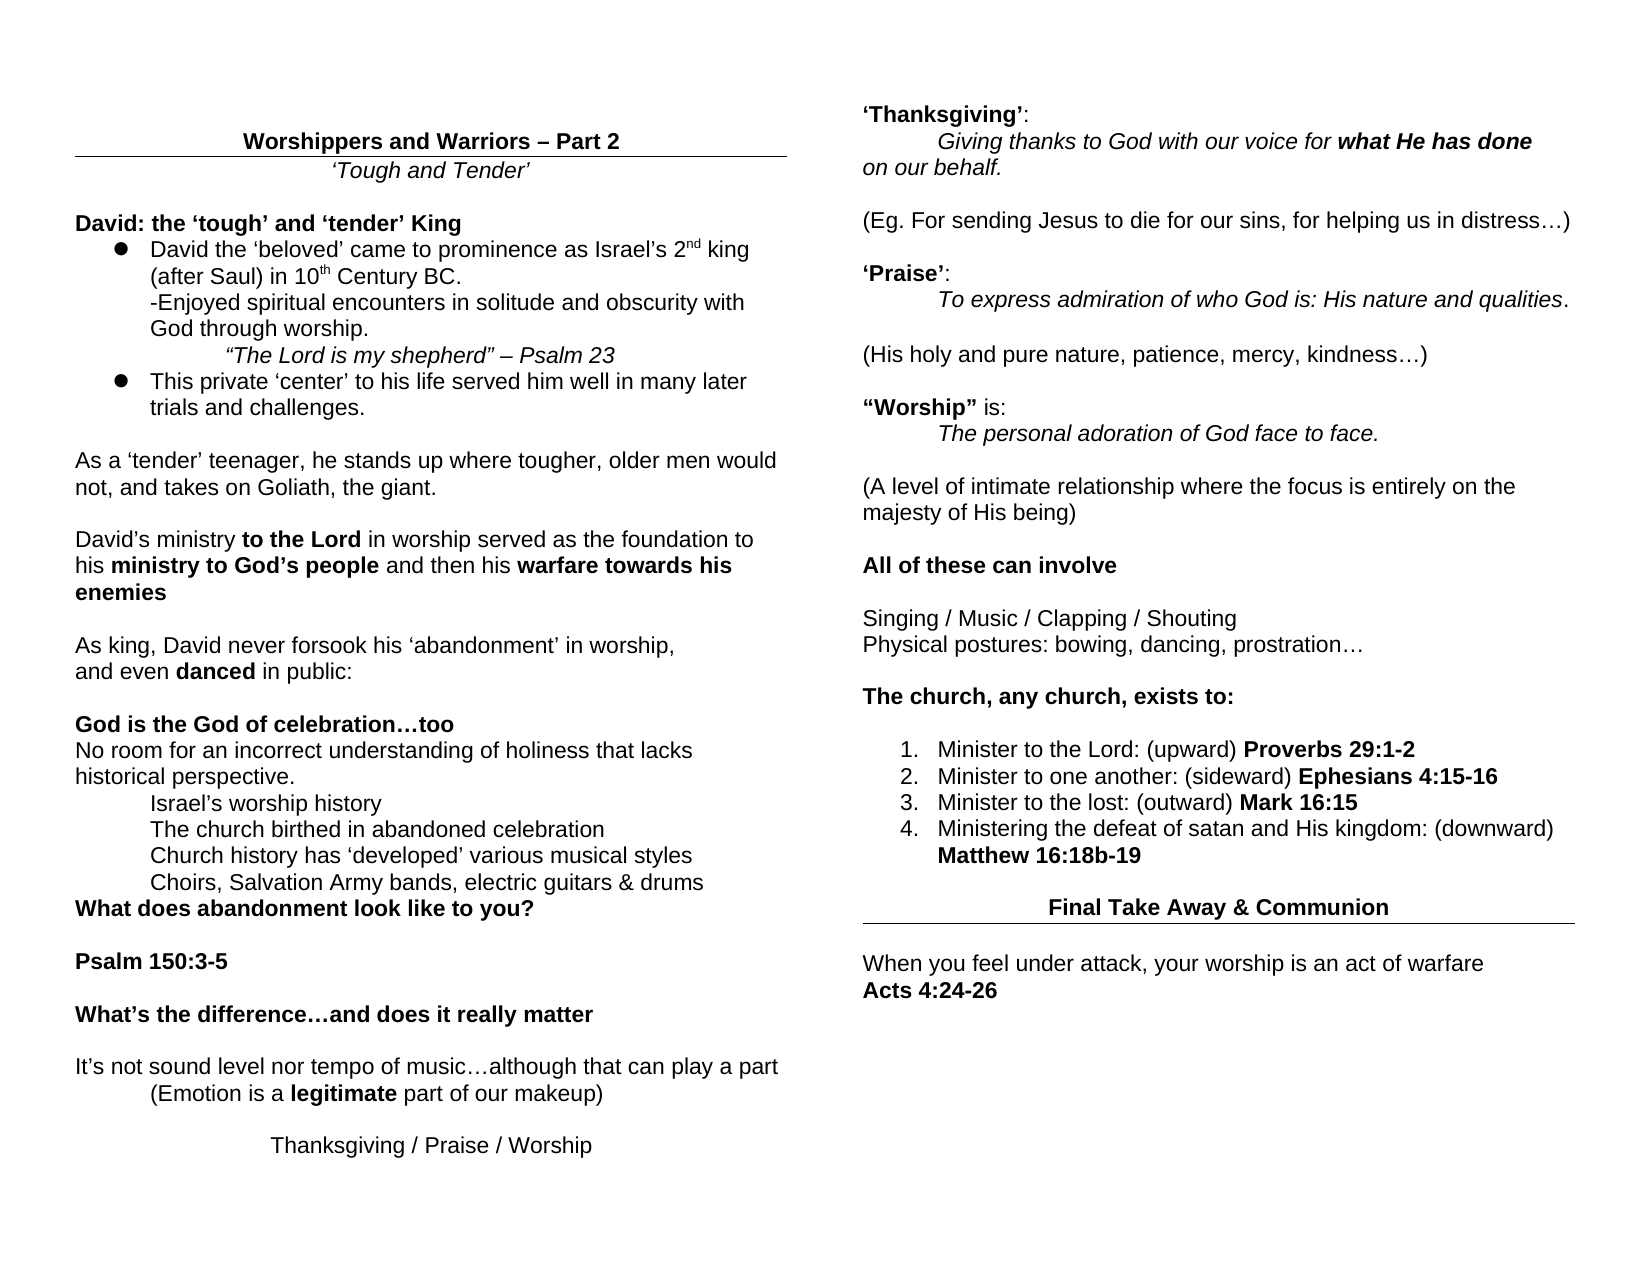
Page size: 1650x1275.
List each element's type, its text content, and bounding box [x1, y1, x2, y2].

list David the ‘beloved’ came to prominence as Israel’s 2nd king (after Saul) in 10th Century BC. [112, 236, 787, 289]
text The church, any church, exists to: [862, 683, 1575, 710]
text (Eg. For sending Jesus to die for our sins, for helping us in distress…) [862, 207, 1575, 233]
list Ministering the defeat of satan and His kingdom: (downward) [900, 815, 1575, 842]
text It’s not sound level nor tempo of music…although that can play a part [75, 1053, 787, 1079]
text “The Lord is my shepherd” – Psalm 23 [75, 342, 787, 368]
text David’s ministry to the Lord in worship served as the foundation to his ministry to God’s people and then his warfare towards his enemies [75, 526, 787, 605]
text As a ‘tender’ teenager, he stands up where tougher, older men would not, and takes on Goliath, the giant. [75, 447, 787, 500]
text Choirs, Salvation Army bands, electric guitars & drums [75, 869, 787, 895]
text Psalm 150:3-5 [75, 948, 787, 974]
text What’s the difference…and does it really matter [75, 1001, 787, 1027]
text As king, David never forsook his ‘abandonment’ in worship, and even danced in public: [75, 632, 787, 684]
text When you feel under attack, your worship is an act of warfare [862, 950, 1575, 977]
text Worshippers and Warriors – Part 2 [75, 128, 787, 156]
text ‘Tough and Tender’ [75, 157, 787, 183]
text Thanksgiving / Praise / Worship [75, 1132, 787, 1159]
text Physical postures: bowing, dancing, prostration… [862, 631, 1575, 657]
text ‘Thanksgiving’: [862, 101, 1575, 128]
text on our behalf. [862, 154, 1575, 180]
text Giving thanks to God with our voice for what He has done [862, 128, 1575, 154]
text Acts 4:24-26 [862, 977, 1575, 1003]
text Church history has ‘developed’ various musical styles [75, 842, 787, 869]
text Final Take Away & Communion [862, 894, 1575, 924]
text (Emotion is a legitimate part of our makeup) [75, 1079, 787, 1106]
text (His holy and pure nature, patience, mercy, kindness…) [862, 341, 1575, 367]
text Israel’s worship history [75, 790, 787, 816]
text What does abandonment look like to you? [75, 895, 787, 921]
text Singing / Music / Clapping / Shouting [862, 604, 1575, 631]
text All of these can involve [862, 552, 1575, 578]
text God is the God of celebration…too [75, 711, 787, 737]
text No room for an incorrect understanding of holiness that lacks historical perspective. [75, 737, 787, 790]
list Minister to the Lord: (upward) Proverbs 29:1-2 [900, 736, 1575, 763]
list Minister to one another: (sideward) Ephesians 4:15-16 [900, 763, 1575, 789]
text The personal adoration of God face to face. [862, 420, 1575, 446]
text The church birthed in abandoned celebration [75, 816, 787, 842]
text ‘Praise’: [862, 259, 1575, 286]
text David: the ‘tough’ and ‘tender’ King [75, 210, 787, 236]
text (A level of intimate relationship where the focus is entirely on the majesty of His being) [862, 473, 1575, 525]
text Matthew 16:18b-19 [862, 842, 1575, 868]
text -Enjoyed spiritual encounters in solitude and obscurity with God through worship. [75, 289, 787, 342]
text To express admiration of who God is: His nature and qualities. [862, 286, 1575, 312]
list This private ‘center’ to his life served him well in many later trials and challenges. [112, 368, 787, 421]
text “Worship” is: [862, 394, 1575, 420]
list Minister to the lost: (outward) Mark 16:15 [900, 789, 1575, 815]
